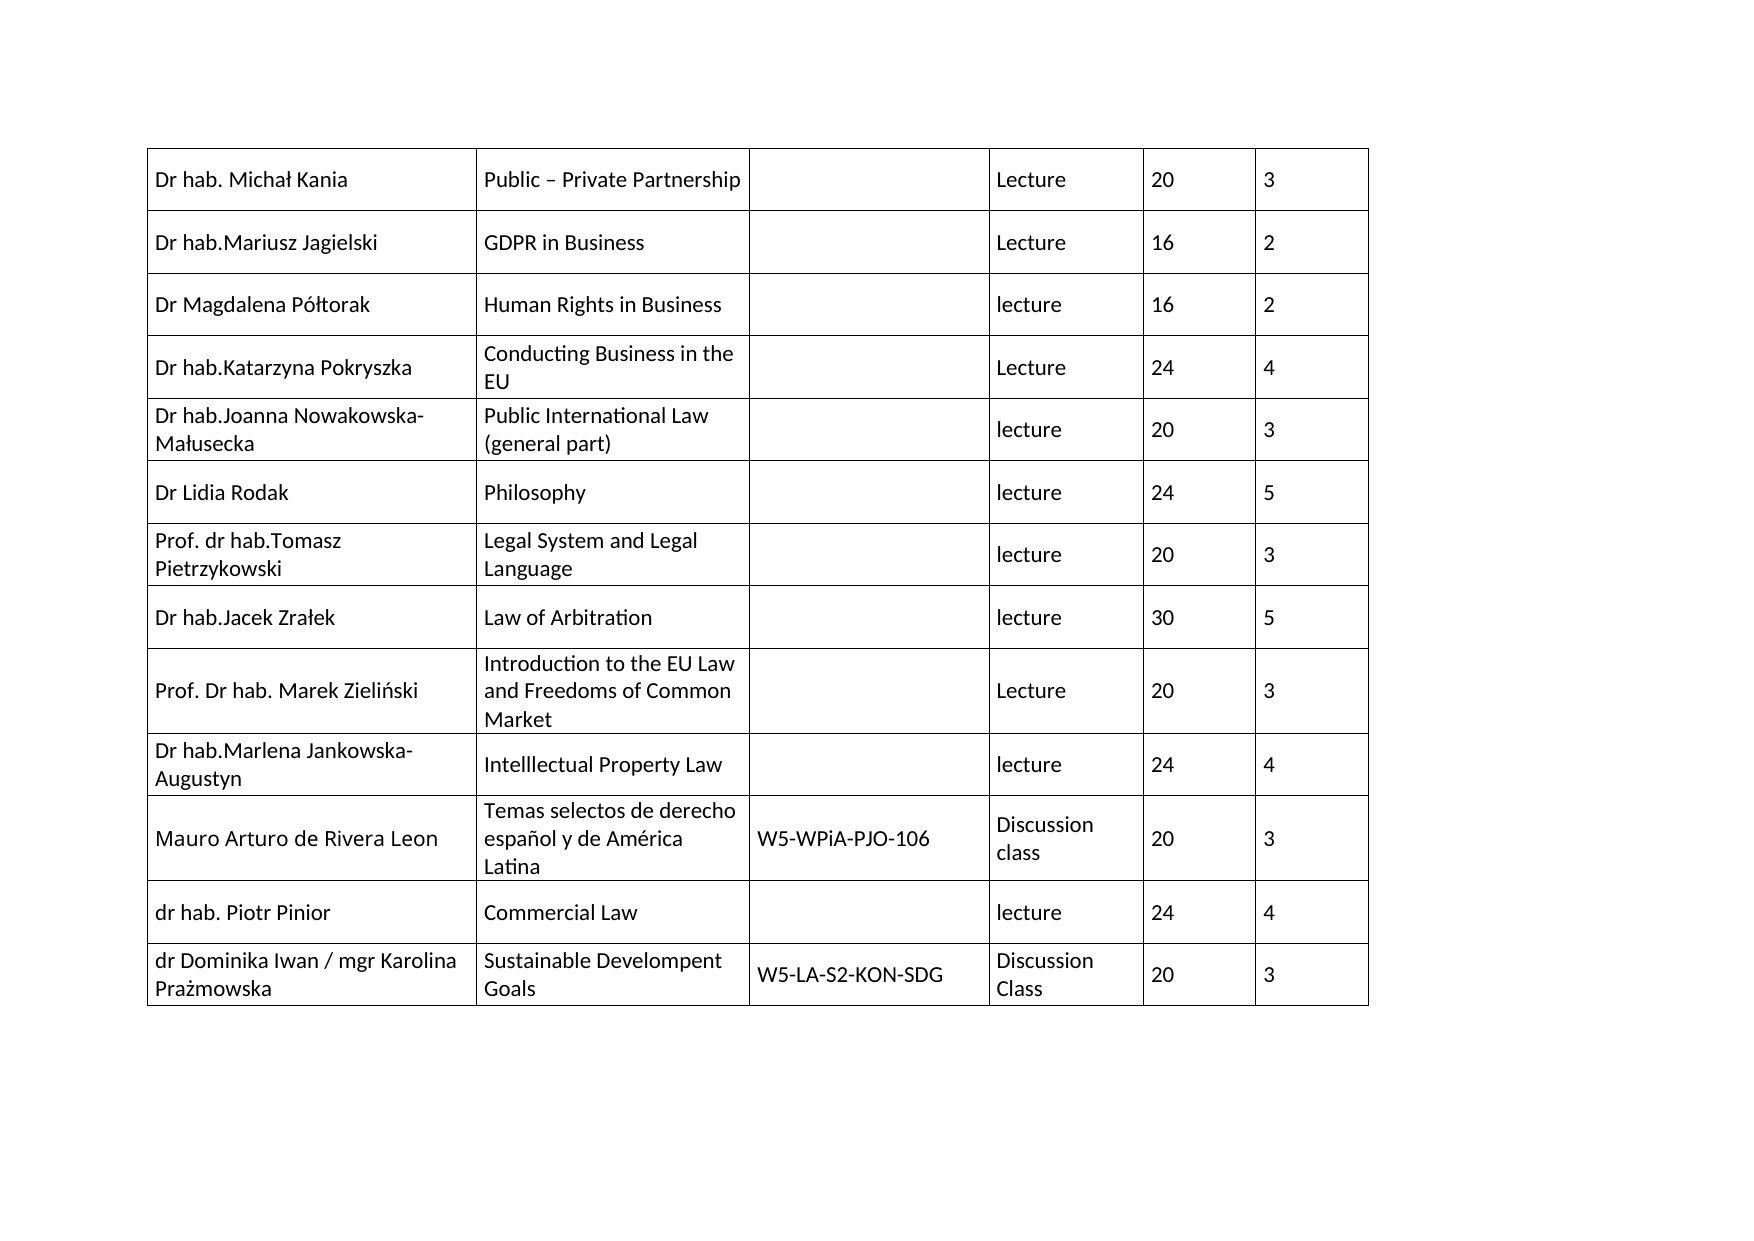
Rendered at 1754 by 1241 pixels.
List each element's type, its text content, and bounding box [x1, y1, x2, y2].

table_cell [750, 586, 989, 648]
table_cell Legal System and Legal Language [477, 524, 749, 585]
table_cell 3 [1256, 796, 1368, 880]
table_cell [750, 149, 989, 210]
table_cell dr hab. Piotr Pinior [148, 881, 476, 943]
table_cell Temas selectos de derecho español y de América Latina [477, 796, 749, 880]
table_cell lecture [990, 399, 1143, 460]
table_cell 3 [1256, 524, 1368, 585]
table_cell 20 [1144, 149, 1255, 210]
table_cell lecture [990, 461, 1143, 523]
table_cell 24 [1144, 881, 1255, 943]
table_cell 20 [1144, 524, 1255, 585]
table_cell 20 [1144, 649, 1255, 733]
table_cell Lecture [990, 211, 1143, 273]
table_cell Dr Lidia Rodak [148, 461, 476, 523]
table_cell [750, 649, 989, 733]
table_cell Intelllectual Property Law [477, 734, 749, 795]
table_cell 24 [1144, 461, 1255, 523]
table_cell [750, 399, 989, 460]
table_cell Commercial Law [477, 881, 749, 943]
table_cell lecture [990, 274, 1143, 335]
table_cell 2 [1256, 274, 1368, 335]
table_cell 24 [1144, 336, 1255, 398]
table_cell lecture [990, 586, 1143, 648]
table_cell GDPR in Business [477, 211, 749, 273]
table_cell Introduction to the EU Law and Freedoms of Common Market [477, 649, 749, 733]
table_cell 4 [1256, 734, 1368, 795]
table_cell 3 [1256, 649, 1368, 733]
table_cell Mauro Arturo de Rivera Leon [148, 796, 476, 880]
table_cell Dr hab.Jacek Zrałek [148, 586, 476, 648]
table_cell Dr hab.Mariusz Jagielski [148, 211, 476, 273]
table_cell Conducting Business in the EU [477, 336, 749, 398]
table_cell Dr hab.Joanna Nowakowska-Małusecka [148, 399, 476, 460]
table_cell 20 [1144, 399, 1255, 460]
table_cell [750, 524, 989, 585]
table_cell Dr hab.Katarzyna Pokryszka [148, 336, 476, 398]
table_cell 5 [1256, 586, 1368, 648]
table_cell Discussion Class [990, 944, 1143, 1005]
table_cell 4 [1256, 336, 1368, 398]
table_cell dr Dominika Iwan / mgr Karolina Prażmowska [148, 944, 476, 1005]
table_cell Human Rights in Business [477, 274, 749, 335]
table_cell 2 [1256, 211, 1368, 273]
table_cell 5 [1256, 461, 1368, 523]
table_cell W5-LA-S2-KON-SDG [750, 944, 989, 1005]
table_cell 20 [1144, 796, 1255, 880]
table_cell Public International Law (general part) [477, 399, 749, 460]
table_cell 24 [1144, 734, 1255, 795]
table_cell Discussion class [990, 796, 1143, 880]
table_cell lecture [990, 524, 1143, 585]
table_cell 4 [1256, 881, 1368, 943]
table_cell 3 [1256, 149, 1368, 210]
table_cell Prof. dr hab.Tomasz Pietrzykowski [148, 524, 476, 585]
table_cell Lecture [990, 336, 1143, 398]
table_cell 16 [1144, 274, 1255, 335]
table_cell [750, 734, 989, 795]
table_cell Dr Magdalena Półtorak [148, 274, 476, 335]
table_cell Philosophy [477, 461, 749, 523]
table_cell Law of Arbitration [477, 586, 749, 648]
table_cell 3 [1256, 944, 1368, 1005]
table_cell Lecture [990, 149, 1143, 210]
table_cell lecture [990, 881, 1143, 943]
table_cell [750, 336, 989, 398]
table_cell 30 [1144, 586, 1255, 648]
table_cell [750, 881, 989, 943]
table_cell Lecture [990, 649, 1143, 733]
table_cell Dr hab.Marlena Jankowska-Augustyn [148, 734, 476, 795]
table_cell [750, 274, 989, 335]
table_cell 20 [1144, 944, 1255, 1005]
table_cell [750, 211, 989, 273]
table_cell 16 [1144, 211, 1255, 273]
table_cell Dr hab. Michał Kania [148, 149, 476, 210]
table_cell [750, 461, 989, 523]
table_cell W5-WPiA-PJO-106 [750, 796, 989, 880]
table_cell lecture [990, 734, 1143, 795]
table_cell Sustainable Develompent Goals [477, 944, 749, 1005]
table_cell 3 [1256, 399, 1368, 460]
table_cell Public – Private Partnership [477, 149, 749, 210]
table_cell Prof. Dr hab. Marek Zieliński [148, 649, 476, 733]
